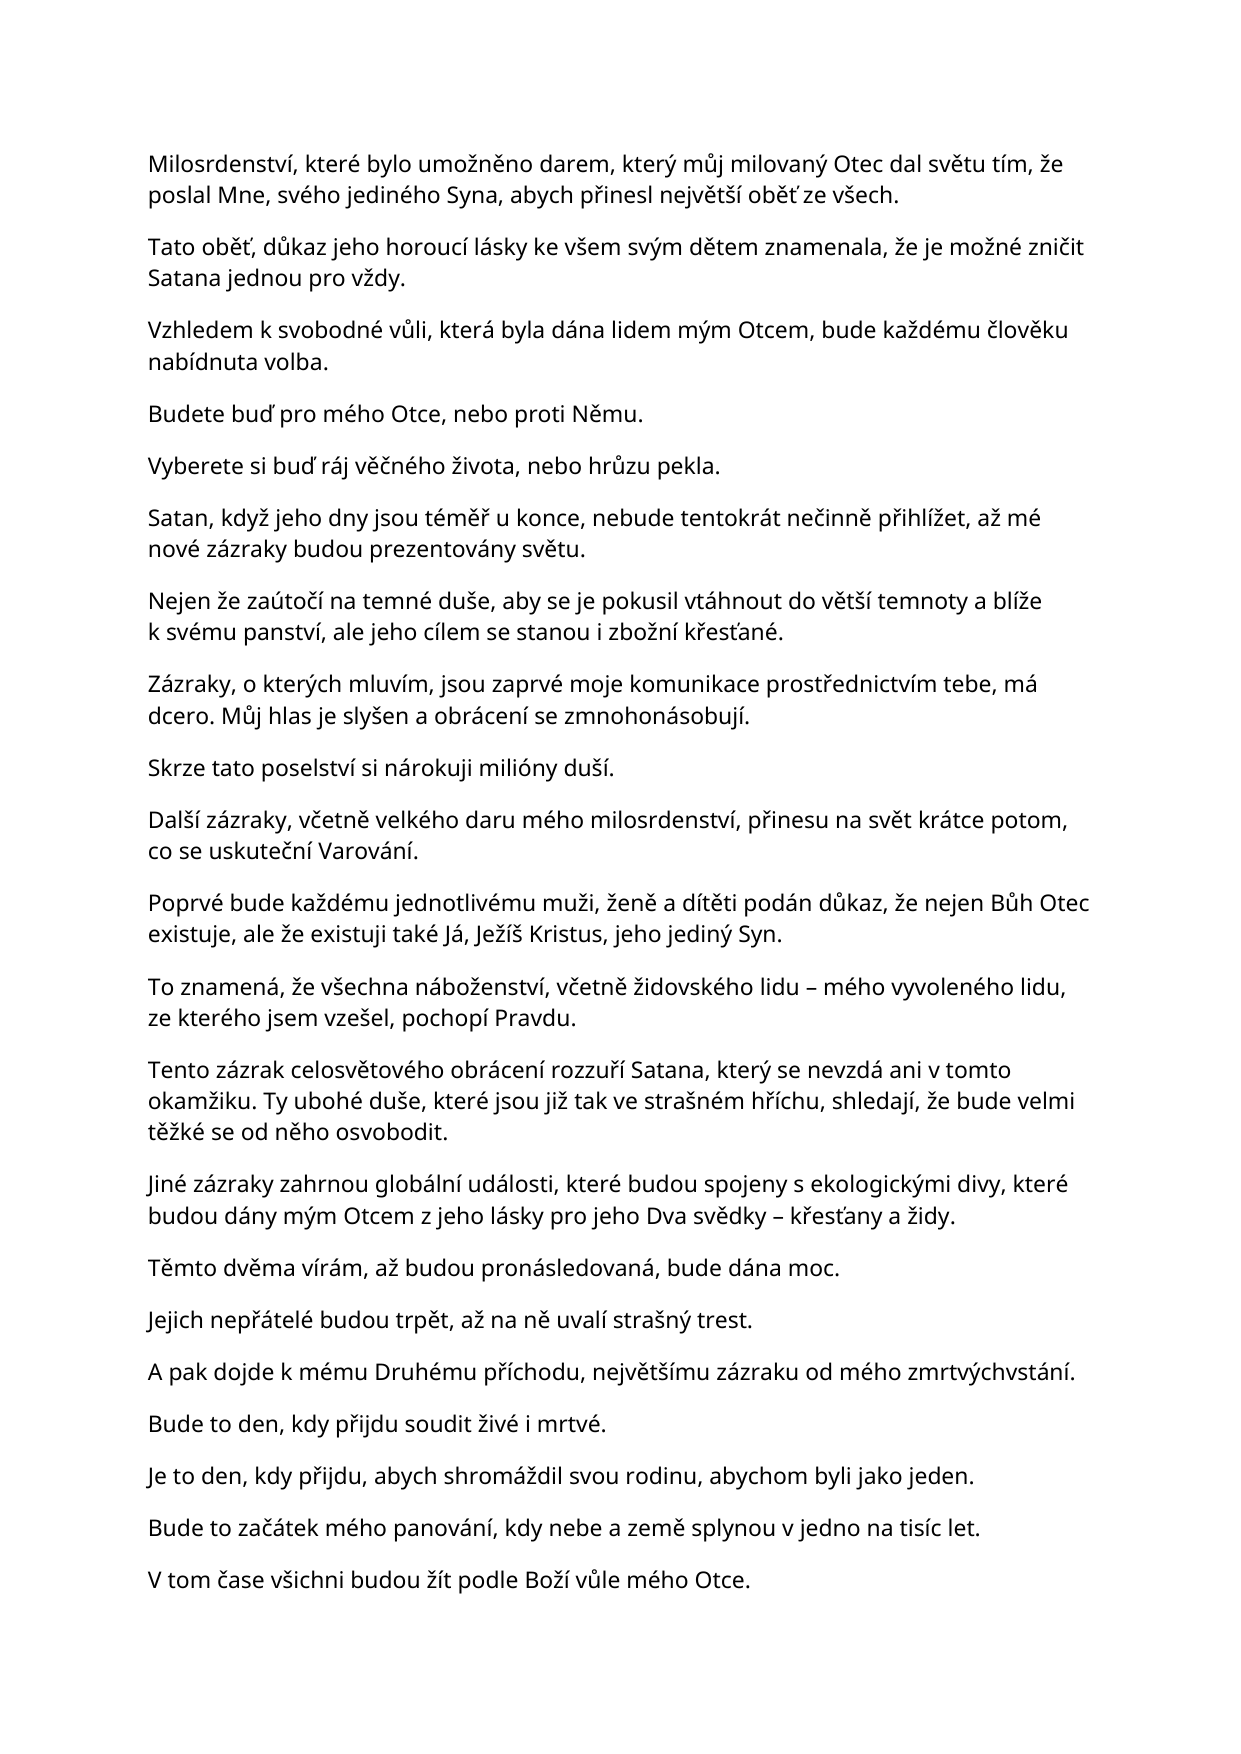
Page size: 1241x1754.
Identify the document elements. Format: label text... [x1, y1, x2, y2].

text Budete buď pro mého Otce, nebo proti Němu. [148, 398, 1093, 429]
text Další zázraky, včetně velkého daru mého milosrdenství, přinesu na svět krátce potom, co se uskuteční Varování. [148, 804, 1093, 866]
text Bude to začátek mého panování, kdy nebe a země splynou v jedno na tisíc let. [148, 1512, 1093, 1543]
text Vzhledem k svobodné vůli, která byla dána lidem mým Otcem, bude každému člověku nabídnuta volba. [148, 314, 1093, 377]
text V tom čase všichni budou žít podle Boží vůle mého Otce. [148, 1564, 1093, 1596]
text Milosrdenství, které bylo umožněno darem, který můj milovaný Otec dal světu tím, že poslal Mne, svého jediného Syna, abych přinesl největší oběť ze všech. [148, 148, 1093, 210]
text Tento zázrak celosvětového obrácení rozzuří Satana, který se nevzdá ani v tomto okamžiku. Ty ubohé duše, které jsou již tak ve strašném hříchu, shledají, že bude velmi těžké se od něho osvobodit. [148, 1054, 1093, 1148]
text Satan, když jeho dny jsou téměř u konce, nebude tentokrát nečinně přihlížet, až mé nové zázraky budou prezentovány světu. [148, 502, 1093, 564]
text Vyberete si buď ráj věčného života, nebo hrůzu pekla. [148, 450, 1093, 481]
text Těmto dvěma vírám, až budou pronásledovaná, bude dána moc. [148, 1252, 1093, 1283]
text Poprvé bude každému jednotlivému muži, ženě a dítěti podán důkaz, že nejen Bůh Otec existuje, ale že existuji také Já, Ježíš Kristus, jeho jediný Syn. [148, 887, 1093, 950]
text Nejen že zaútočí na temné duše, aby se je pokusil vtáhnout do větší temnoty a blíže k svému panství, ale jeho cílem se stanou i zbožní křesťané. [148, 585, 1093, 648]
text Bude to den, kdy přijdu soudit živé i mrtvé. [148, 1408, 1093, 1439]
text Skrze tato poselství si nárokuji milióny duší. [148, 752, 1093, 783]
text Tato oběť, důkaz jeho horoucí lásky ke všem svým dětem znamenala, že je možné zničit Satana jednou pro vždy. [148, 231, 1093, 293]
text Jiné zázraky zahrnou globální události, které budou spojeny s ekologickými divy, které budou dány mým Otcem z jeho lásky pro jeho Dva svědky – křesťany a židy. [148, 1168, 1093, 1231]
text A pak dojde k mému Druhému příchodu, největšímu zázraku od mého zmrtvýchvstání. [148, 1356, 1093, 1387]
text To znamená, že všechna náboženství, včetně židovského lidu – mého vyvoleného lidu, ze kterého jsem vzešel, pochopí Pravdu. [148, 971, 1093, 1033]
text Zázraky, o kterých mluvím, jsou zaprvé moje komunikace prostřednictvím tebe, má dcero. Můj hlas je slyšen a obrácení se zmnohonásobují. [148, 668, 1093, 731]
text Je to den, kdy přijdu, abych shromáždil svou rodinu, abychom byli jako jeden. [148, 1460, 1093, 1491]
text Jejich nepřátelé budou trpět, až na ně uvalí strašný trest. [148, 1304, 1093, 1335]
